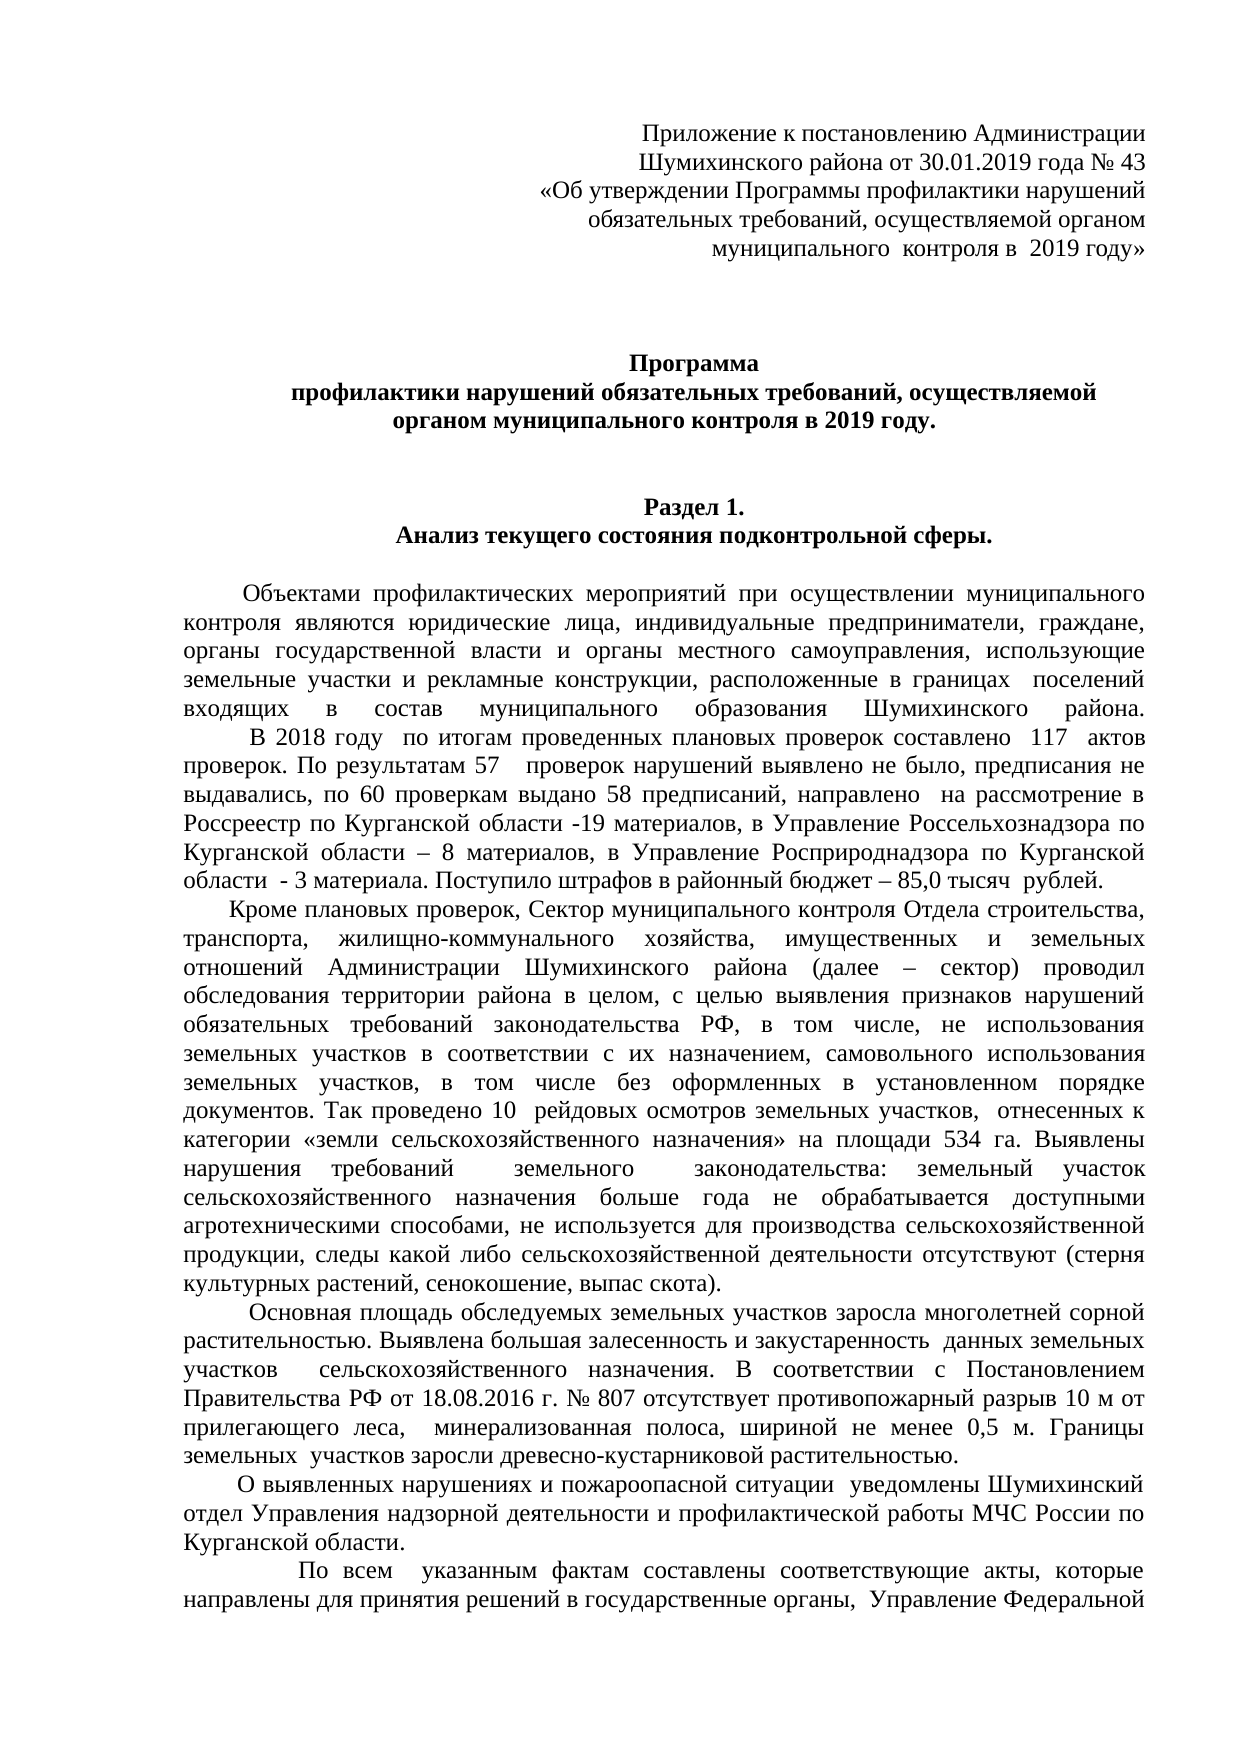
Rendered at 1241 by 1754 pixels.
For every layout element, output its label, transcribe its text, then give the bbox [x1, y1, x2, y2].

text Анализ текущего состояния подконтрольной сферы. [183, 521, 1146, 549]
text Раздел 1. [183, 492, 1146, 521]
text О выявленных нарушениях и пожароопасной ситуации уведомлены Шумихинский отдел Управления надзорной деятельности и профилактической работы МЧС России по Курганской области. [183, 1469, 1146, 1556]
text «Об утверждении Программы профилактики нарушений [183, 176, 1146, 204]
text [183, 1556, 1146, 1613]
text профилактики нарушений обязательных требований, осуществляемой органом муниципального контроля в 2019 году. [183, 377, 1146, 434]
text Программа [183, 348, 1146, 377]
text муниципального контроля в 2019 году» [183, 233, 1146, 262]
text Кроме плановых проверок, Сектор муниципального контроля Отдела строительства, транспорта, жилищно-коммунального хозяйства, имущественных и земельных отношений Администрации Шумихинского района (далее – сектор) проводил обследования территории района в целом, с целью выявления признаков нарушений обязательных требований законодательства РФ, в том числе, не использования земельных участков в соответствии с их назначением, самовольного использования земельных участков, в том числе без оформленных в установленном порядке документов. Так проведено 10 рейдовых осмотров земельных участков, отнесенных к категории «земли сельскохозяйственного назначения» на площади 534 га. Выявлены нарушения требований земельного законодательства: земельный участок сельскохозяйственного назначения больше года не обрабатывается доступными агротехническими способами, не используется для производства сельскохозяйственной продукции, следы какой либо сельскохозяйственной деятельности отсутствуют (стерня культурных растений, сенокошение, выпас скота). [183, 894, 1146, 1297]
text Объектами профилактических мероприятий при осуществлении муниципального контроля являются юридические лица, индивидуальные предприниматели, граждане, органы государственной власти и органы местного самоуправления, использующие земельные участки и рекламные конструкции, расположенные в границах поселений входящих в состав муниципального образования Шумихинского района. В 2018 году по итогам проведенных плановых проверок составлено 117 актов проверок. По результатам 57 проверок нарушений выявлено не было, предписания не выдавались, по 60 проверкам выдано 58 предписаний, направлено на рассмотрение в Россреестр по Курганской области -19 материалов, в Управление Россельхознадзора по Курганской области – 8 материалов, в Управление Росприроднадзора по Курганской области - 3 материала. Поступило штрафов в районный бюджет – 85,0 тысяч рублей. [183, 578, 1146, 894]
text Приложение к постановлению Администрации [183, 118, 1146, 147]
text обязательных требований, осуществляемой органом [183, 204, 1146, 233]
text Основная площадь обследуемых земельных участков заросла многолетней сорной растительностью. Выявлена большая залесенность и закустаренность данных земельных участков сельскохозяйственного назначения. В соответствии с Постановлением Правительства РФ от 18.08.2016 г. № 807 отсутствует противопожарный разрыв 10 м от прилегающего леса, минерализованная полоса, шириной не менее 0,5 м. Границы земельных участков заросли древесно-кустарниковой растительностью. [183, 1297, 1146, 1469]
text Шумихинского района от 30.01.2019 года № 43 [183, 147, 1146, 176]
